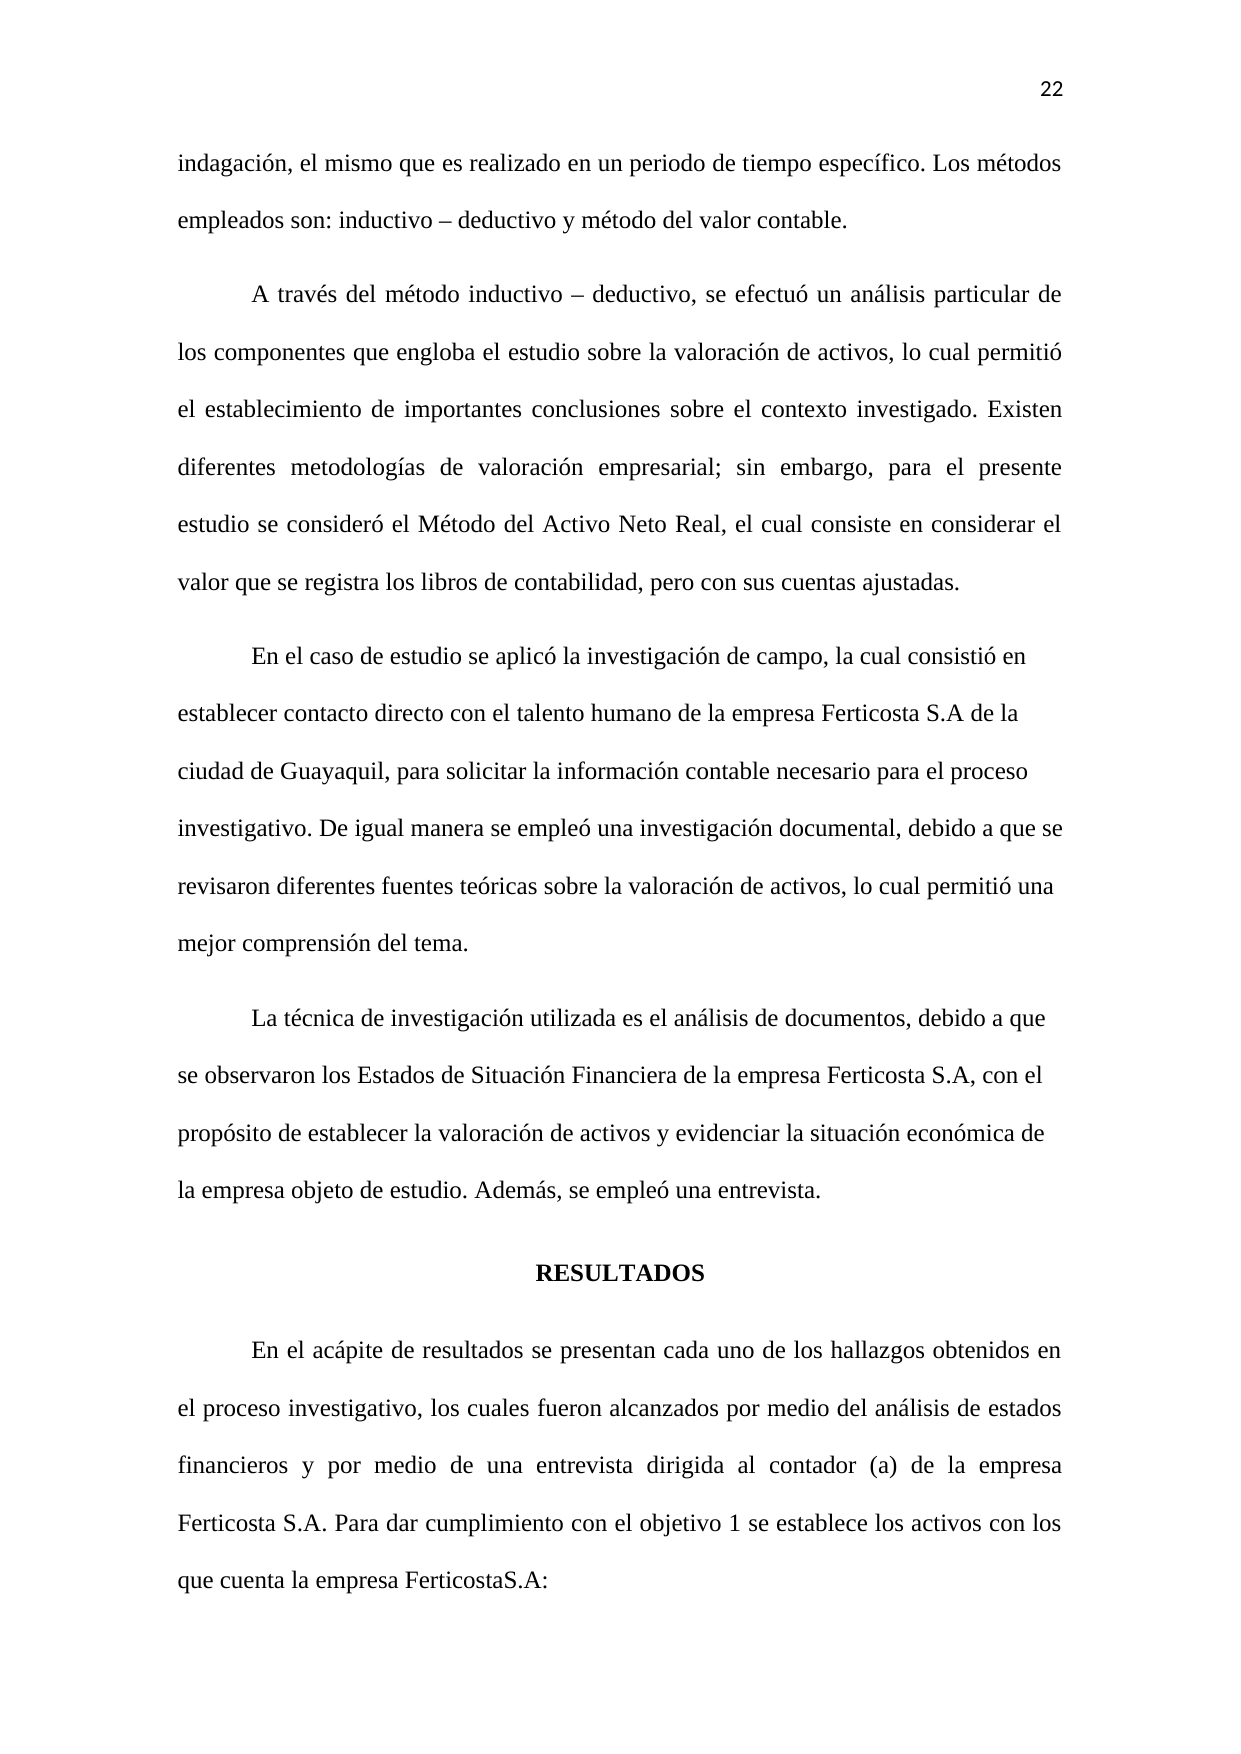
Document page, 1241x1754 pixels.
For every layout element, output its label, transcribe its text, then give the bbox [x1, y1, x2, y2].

subtitle RESULTADOS [177, 1258, 1063, 1286]
text En el caso de estudio se aplicó la investigación de campo, la cual consistió en establecer contacto directo con el talento humano de la empresa Ferticosta S.A de la ciudad de Guayaquil, para solicitar la información contable necesario para el proceso investigativo. De igual manera se empleó una investigación documental, debido a que se revisaron diferentes fuentes teóricas sobre la valoración de activos, lo cual permitió una mejor comprensión del tema. [177, 641, 1063, 957]
text La técnica de investigación utilizada es el análisis de documentos, debido a que se observaron los Estados de Situación Financiera de la empresa Ferticosta S.A, con el propósito de establecer la valoración de activos y evidenciar la situación económica de la empresa objeto de estudio. Además, se empleó una entrevista. [177, 1003, 1063, 1204]
text A través del método inductivo – deductivo, se efectuó un análisis particular de los componentes que engloba el estudio sobre la valoración de activos, lo cual permitió el establecimiento de importantes conclusiones sobre el contexto investigado. Existen diferentes metodologías de valoración empresarial; sin embargo, para el presente estudio se consideró el Método del Activo Neto Real, el cual consiste en considerar el valor que se registra los libros de contabilidad, pero con sus cuentas ajustadas. [177, 279, 1063, 596]
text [177, 148, 1063, 234]
text En el acápite de resultados se presentan cada uno de los hallazgos obtenidos en el proceso investigativo, los cuales fueron alcanzados por medio del análisis de estados financieros y por medio de una entrevista dirigida al contador (a) de la empresa Ferticosta S.A. Para dar cumplimiento con el objetivo 1 se establece los activos con los que cuenta la empresa FerticostaS.A: [177, 1336, 1063, 1594]
